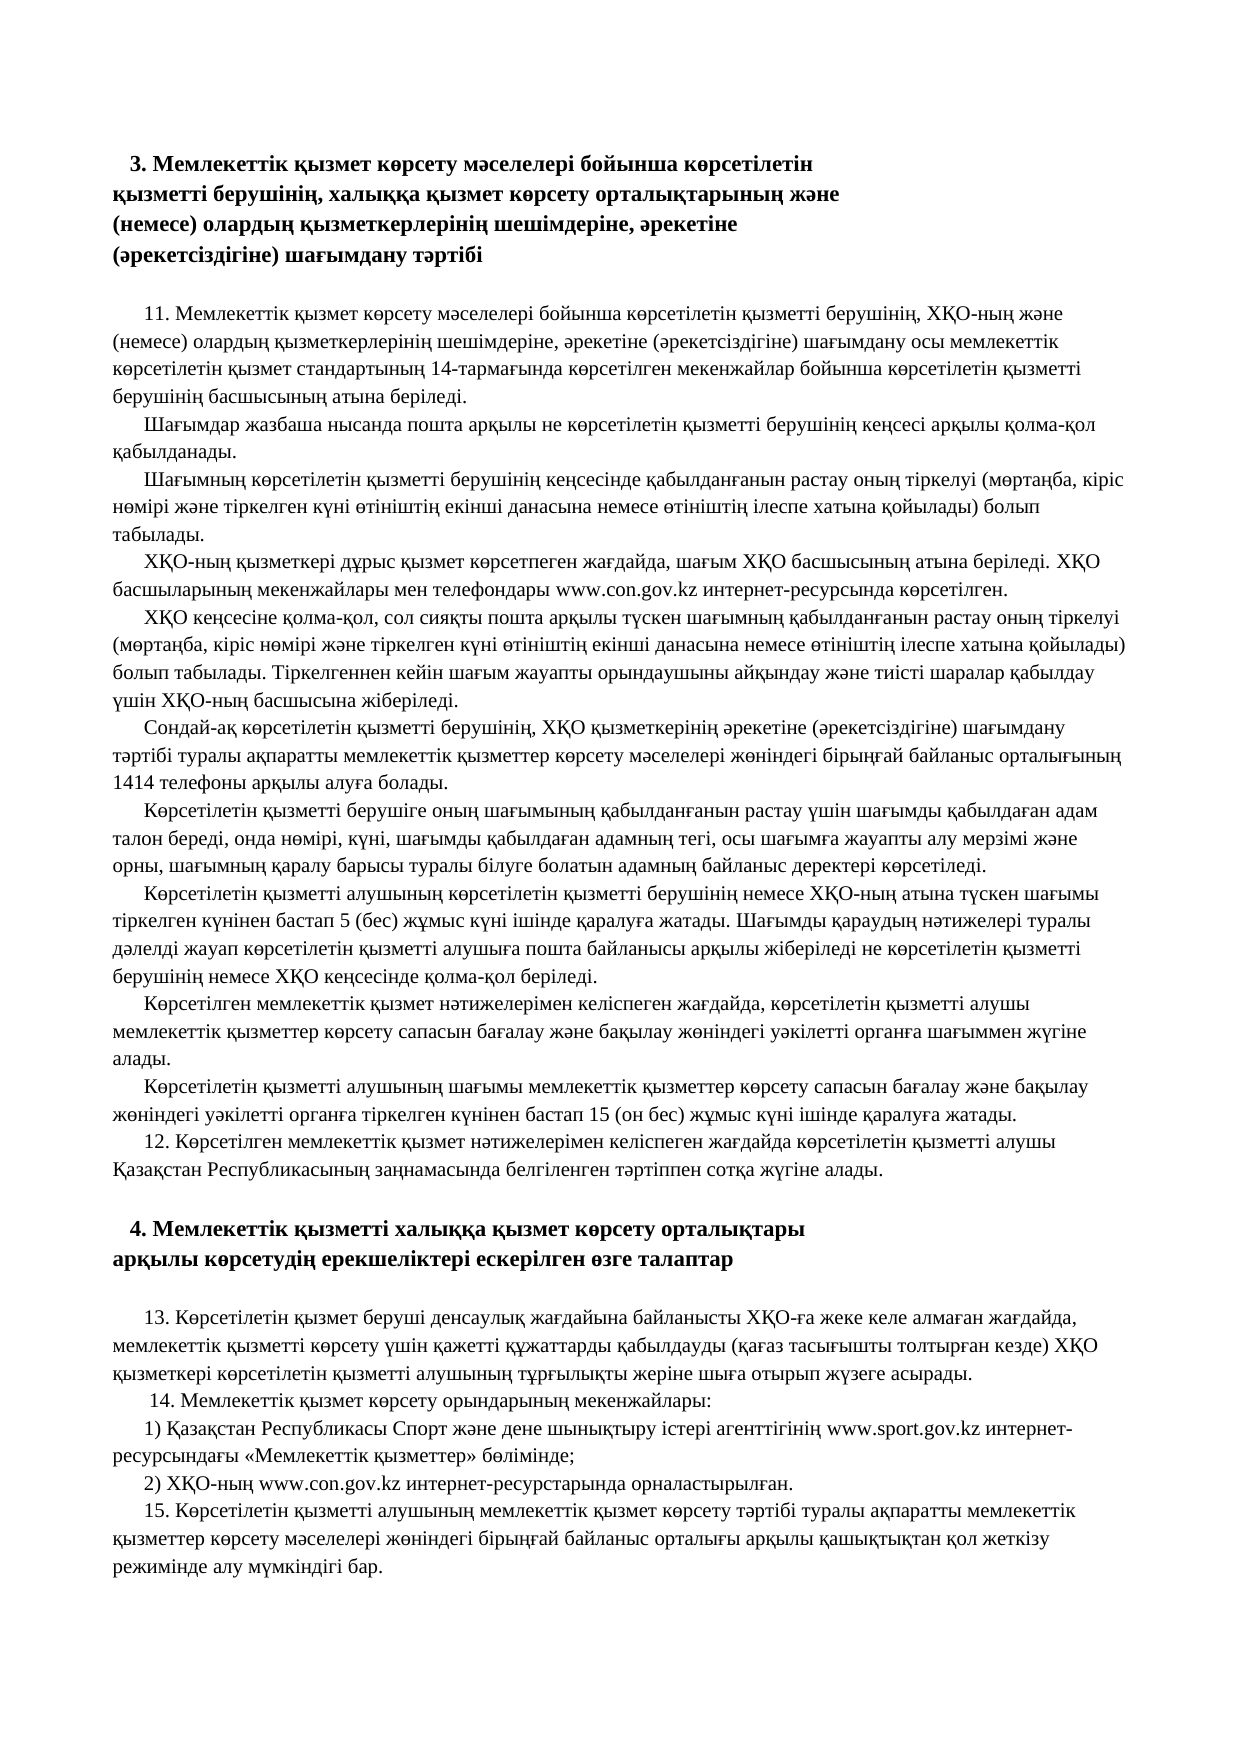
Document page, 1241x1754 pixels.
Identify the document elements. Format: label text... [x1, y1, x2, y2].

text 4. Мемлекеттік қызметті халыққа қызмет көрсету орталықтары арқылы көрсетудің ерекшеліктері ескерілген өзге талаптар [112, 1214, 1128, 1271]
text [112, 1305, 1128, 1578]
text 11. Мемлекеттік қызмет көрсету мәселелері бойынша көрсетілетін қызметті берушінің, ХҚО-ның және (немесе) олардың қызметкерлерінің шешімдеріне, әрекетіне (әрекетсіздігіне) шағымдану осы мемлекеттік көрсетілетін қызмет стандартының 14-тармағында көрсетілген мекенжайлар бойынша көрсетілетін қызметті берушінің басшысының атына беріледі. Шағымдар жазбаша нысанда пошта арқылы не көрсетілетін қызметті берушінің кеңсесі арқылы қолма-қол қабылданады. Шағымның көрсетілетін қызметті берушінің кеңсесінде қабылданғанын растау оның тіркелуі (мөртаңба, кіріс нөмірі және тіркелген күні өтініштің екінші данасына немесе өтініштің ілеспе хатына қойылады) болып табылады. ХҚО-ның қызметкері дұрыс қызмет көрсетпеген жағдайда, шағым ХҚО басшысының атына беріледі. ХҚО басшыларының мекенжайлары мен телефондары www.con.gov.kz интернет-ресурсында көрсетілген. ХҚО кеңсесіне қолма-қол, сол сияқты пошта арқылы түскен шағымның қабылданғанын растау оның тіркелуі (мөртаңба, кіріс нөмірі және тіркелген күні өтініштің екінші данасына немесе өтініштің ілеспе хатына қойылады) болып табылады. Тіркелгеннен кейін шағым жауапты орындаушыны айқындау және тиісті шаралар қабылдау үшін ХҚО-ның басшысына жіберіледі. Сондай-ақ көрсетілетін қызметті берушінің, ХҚО қызметкерінің әрекетіне (әрекетсіздігіне) шағымдану тәртібі туралы ақпаратты мемлекеттік қызметтер көрсету мәселелері жөніндегі бірыңғай байланыс орталығының 1414 телефоны арқылы алуға болады. Көрсетілетін қызметті берушіге оның шағымының қабылданғанын растау үшін шағымды қабылдаған адам талон береді, онда нөмірі, күні, шағымды қабылдаған адамның тегі, осы шағымға жауапты алу мерзімі және орны, шағымның қаралу барысы туралы білуге болатын адамның байланыс деректері көрсетіледі. Көрсетілетін қызметті алушының көрсетілетін қызметті берушінің немесе ХҚО-ның атына түскен шағымы тіркелген күнінен бастап 5 (бес) жұмыс күні ішінде қаралуға жатады. Шағымды қараудың нәтижелері туралы дәлелді жауап көрсетілетін қызметті алушыға пошта байланысы арқылы жіберіледі не көрсетілетін қызметті берушінің немесе ХҚО кеңсесінде қолма-қол беріледі. Көрсетілген мемлекеттік қызмет нәтижелерімен келіспеген жағдайда, көрсетілетін қызметті алушы мемлекеттік қызметтер көрсету сапасын бағалау және бақылау жөніндегі уәкілетті органға шағыммен жүгіне алады. Көрсетілетін қызметті алушының шағымы мемлекеттік қызметтер көрсету сапасын бағалау және бақылау жөніндегі уәкілетті органға тіркелген күнінен бастап 15 (он бес) жұмыс күні ішінде қаралуға жатады. 12. Көрсетілген мемлекеттік қызмет нәтижелерімен келіспеген жағдайда көрсетілетін қызметті алушы Қазақстан Республикасының заңнамасында белгіленген тәртіппен сотқа жүгіне алады. [112, 301, 1128, 1181]
text 3. Мемлекеттік қызмет көрсету мәселелері бойынша көрсетілетін қызметті берушінің, халыққа қызмет көрсету орталықтарының және (немесе) олардың қызметкерлерінің шешімдеріне, әрекетіне (әрекетсіздігіне) шағымдану тәртібі [112, 150, 1128, 267]
